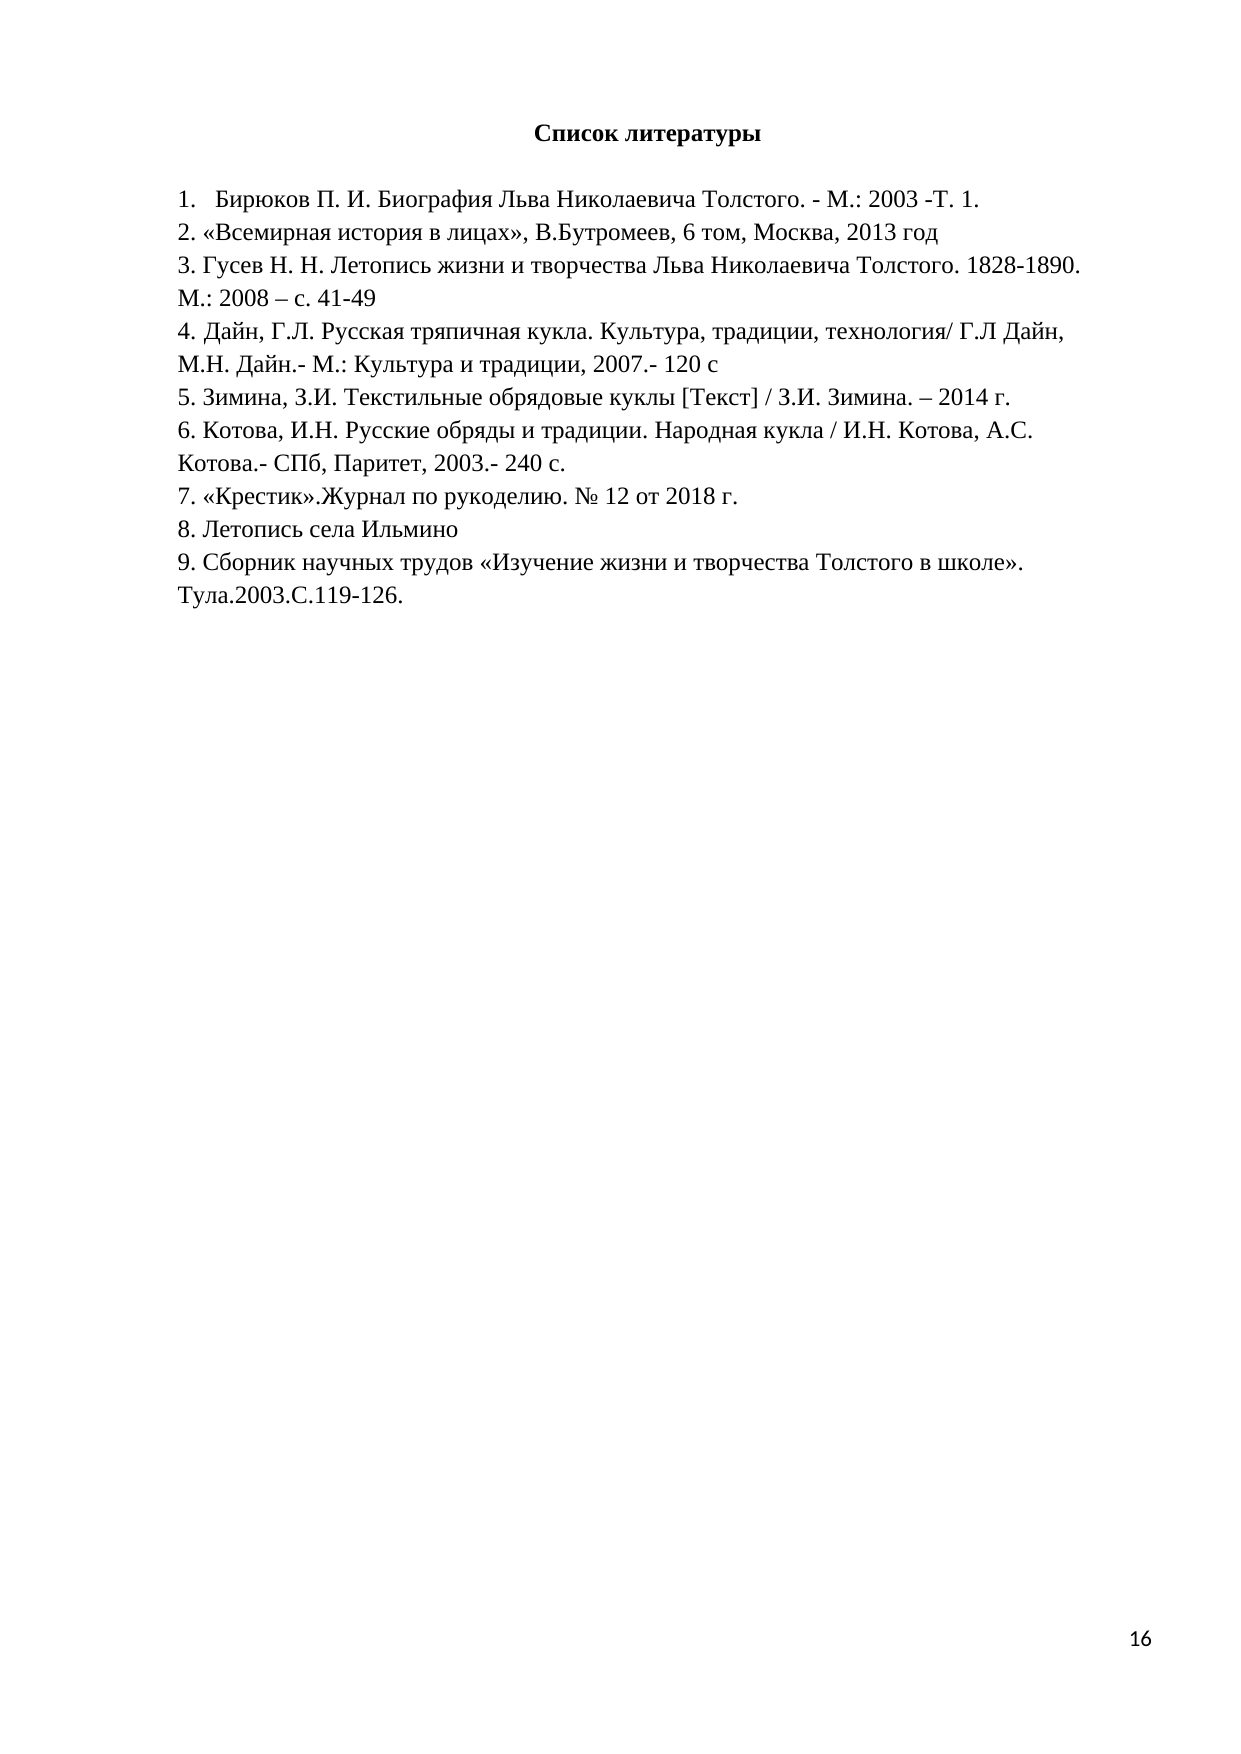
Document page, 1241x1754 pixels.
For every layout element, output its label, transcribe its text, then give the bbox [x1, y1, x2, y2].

text 8. Летопись села Ильмино [177, 514, 1152, 543]
text 4. Дайн, Г.Л. Русская тряпичная кукла. Культура, традиции, технология/ Г.Л Дайн, М.Н. Дайн.- М.: Культура и традиции, 2007.- 120 с [177, 316, 1093, 378]
text 2. «Всемирная история в лицах», В.Бутромеев, 6 том, Москва, 2013 год [177, 217, 1093, 246]
text Список литературы [177, 118, 1093, 147]
text 3. Гусев Н. Н. Летопись жизни и творчества Льва Николаевича Толстого. 1828-1890. М.: 2008 – с. 41-49 [177, 250, 1093, 312]
text 6. Котова, И.Н. Русские обряды и традиции. Народная кукла / И.Н. Котова, А.С. Котова.- СПб, Паритет, 2003.- 240 с. [177, 415, 1093, 477]
text 7. «Крестик».Журнал по рукоделию. № 12 от 2018 г. [177, 481, 1152, 510]
text 1. Бирюков П. И. Биография Льва Николаевича Толстого. - М.: 2003 -Т. 1. [177, 184, 1093, 213]
text 5. Зимина, З.И. Текстильные обрядовые куклы [Текст] / З.И. Зимина. – 2014 г. [177, 382, 1093, 411]
text 9. Сборник научных трудов «Изучение жизни и творчества Толстого в школе». Тула.2003.С.119-126. [177, 547, 1152, 609]
